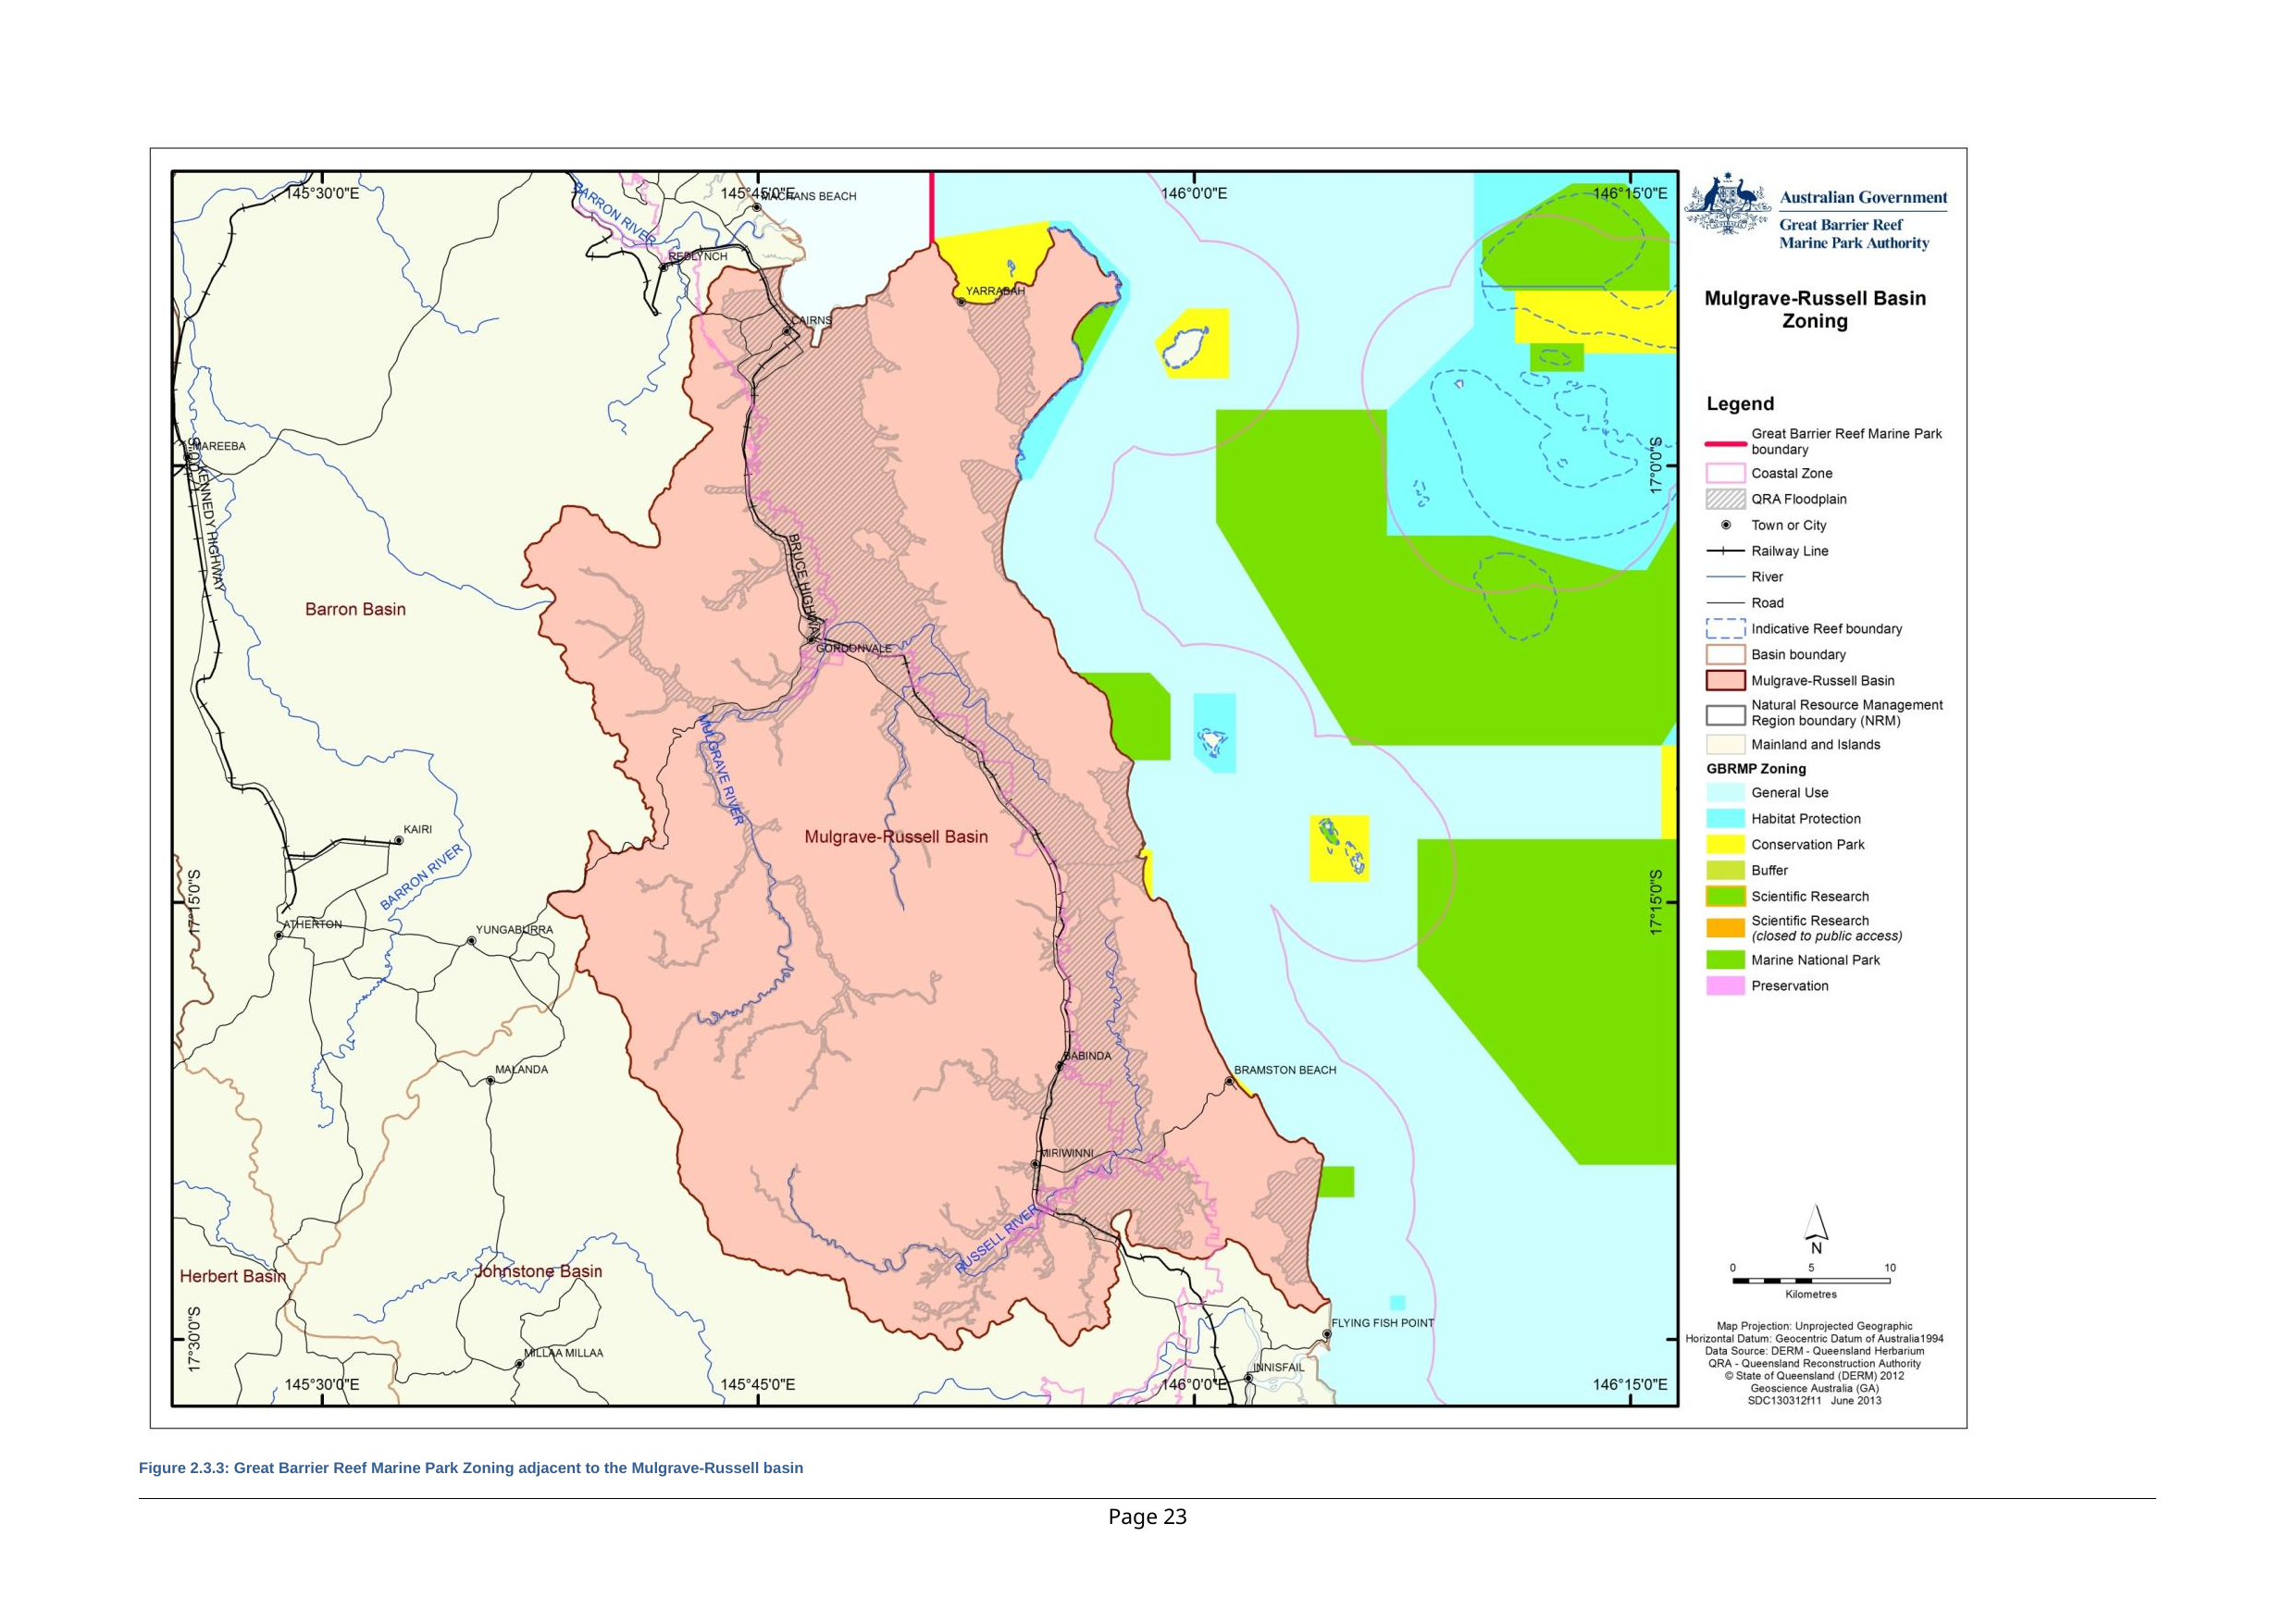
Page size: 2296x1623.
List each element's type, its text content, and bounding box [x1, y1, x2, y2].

text Figure 2.3.3: Great Barrier Reef Marine Park Zoning adjacent to the Mulgrave-Russell basin [139, 1459, 2156, 1477]
picture [139, 139, 1976, 1438]
